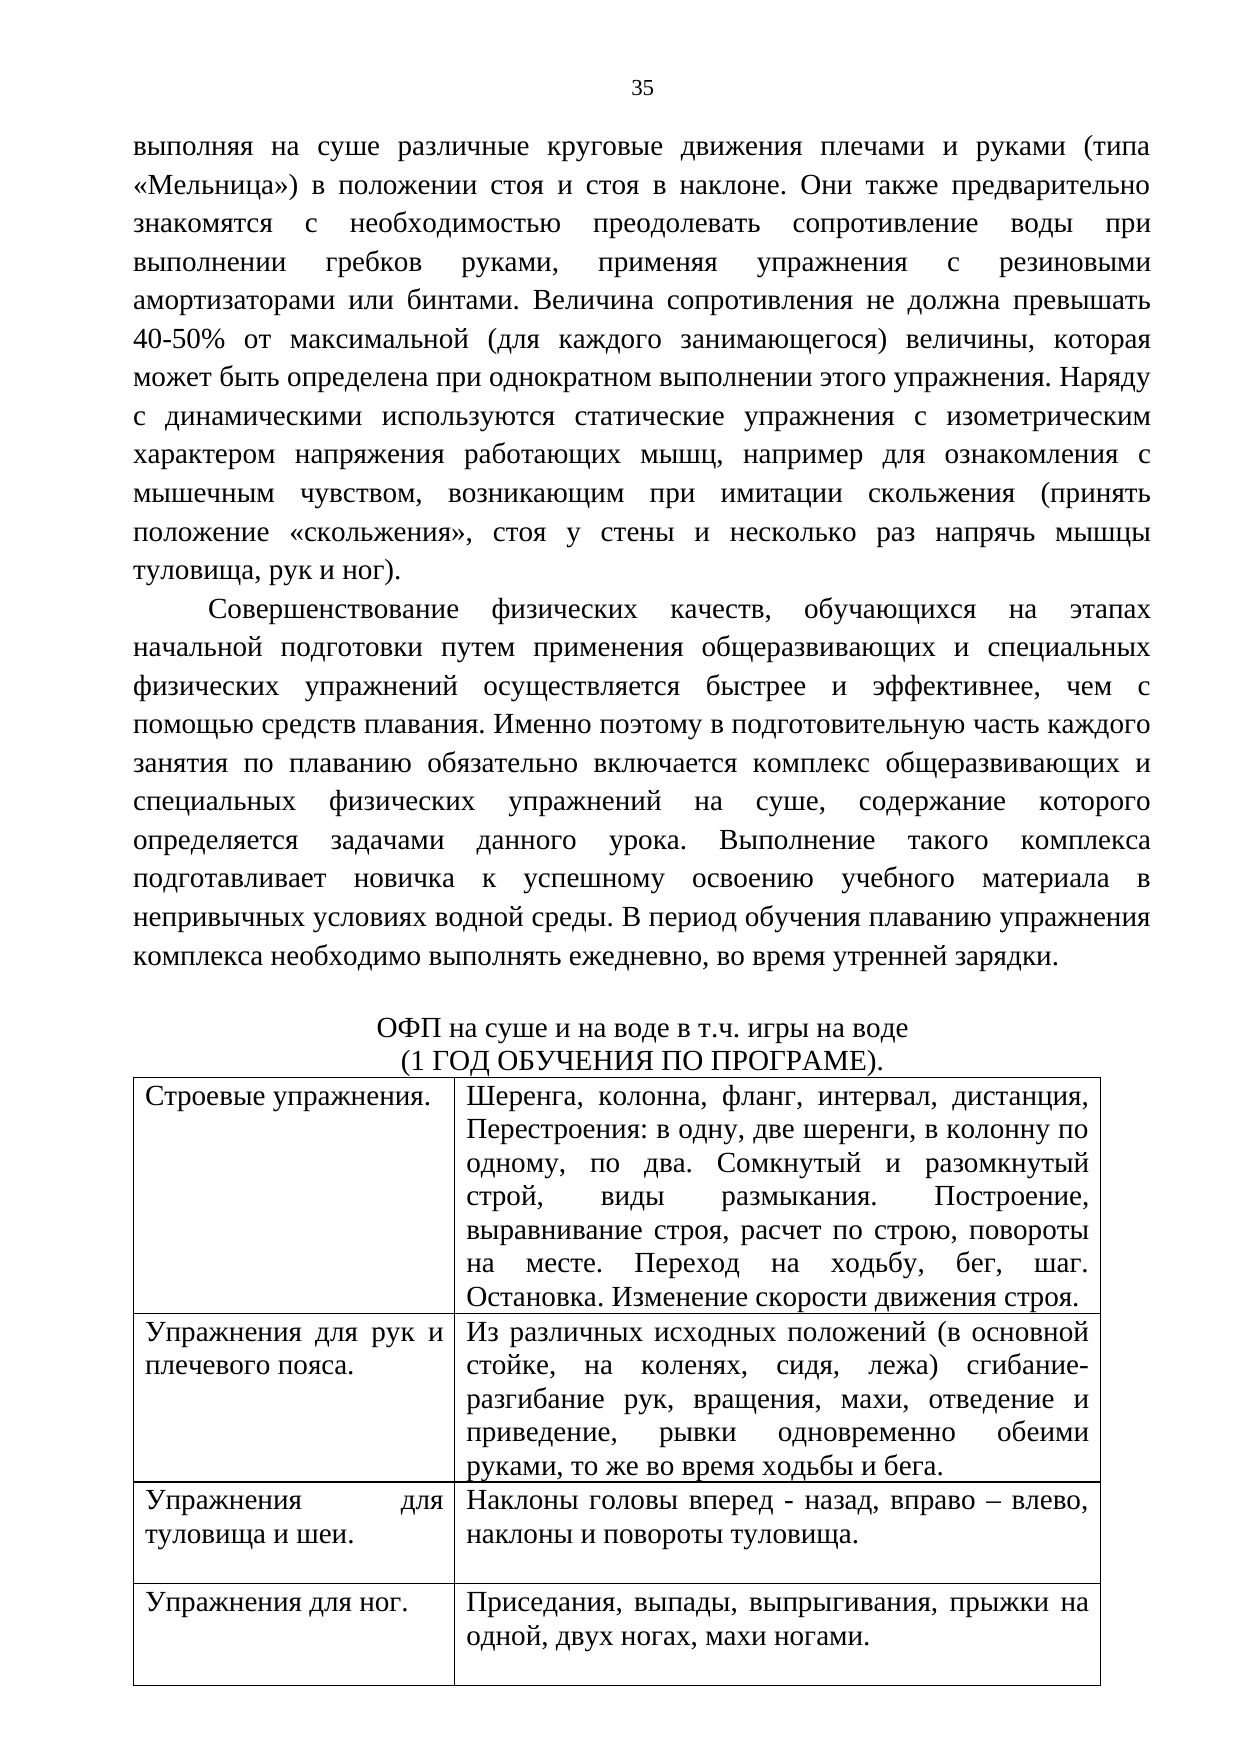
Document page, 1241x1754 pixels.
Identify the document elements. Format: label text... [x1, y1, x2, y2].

table_cell Приседания, выпады, выпрыгивания, прыжки на одной, двух ногах, махи ногами. [455, 1584, 1100, 1685]
table_cell Упражнения для рук и плечевого пояса. [134, 1314, 454, 1481]
table_cell Из различных исходных положений (в основной стойке, на коленях, сидя, лежа) сгибание-разгибание рук, вращения, махи, отведение и приведение, рывки одновременно обеими руками, то же во время ходьбы и бега. [455, 1314, 1100, 1481]
table_cell Наклоны головы вперед - назад, вправо – влево, наклоны и повороты туловища. [455, 1483, 1100, 1583]
table_cell Упражнения для ног. [134, 1584, 454, 1685]
text Совершенствование физических качеств, обучающихся на этапах начальной подготовки путем применения общеразвивающих и специальных физических упражнений осуществляется быстрее и эффективнее, чем с помощью средств плавания. Именно поэтому в подготовительную часть каждого занятия по плаванию обязательно включается комплекс общеразвивающих и специальных физических упражнений на суше, содержание которого определяется задачами данного урока. Выполнение такого комплекса подготавливает новичка к успешному освоению учебного материала в непривычных условиях водной среды. В период обучения плаванию упражнения комплекса необходимо выполнять ежедневно, во время утренней зарядки. [133, 591, 1152, 971]
text ОФП на суше и на воде в т.ч. игры на воде [133, 1010, 1152, 1043]
table_header Строевые упражнения. [134, 1078, 454, 1313]
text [133, 128, 1152, 586]
table_header Шеренга, колонна, фланг, интервал, дистанция, Перестроения: в одну, две шеренги, в колонну по одному, по два. Сомкнутый и разомкнутый строй, виды размыкания. Построение, выравнивание строя, расчет по строю, повороты на месте. Переход на ходьбу, бег, шаг. Остановка. Изменение скорости движения строя. [455, 1078, 1100, 1313]
table_cell Упражнения для туловища и шеи. [134, 1483, 454, 1583]
text (1 ГОД ОБУЧЕНИЯ ПО ПРОГРАМЕ). [133, 1043, 1152, 1077]
